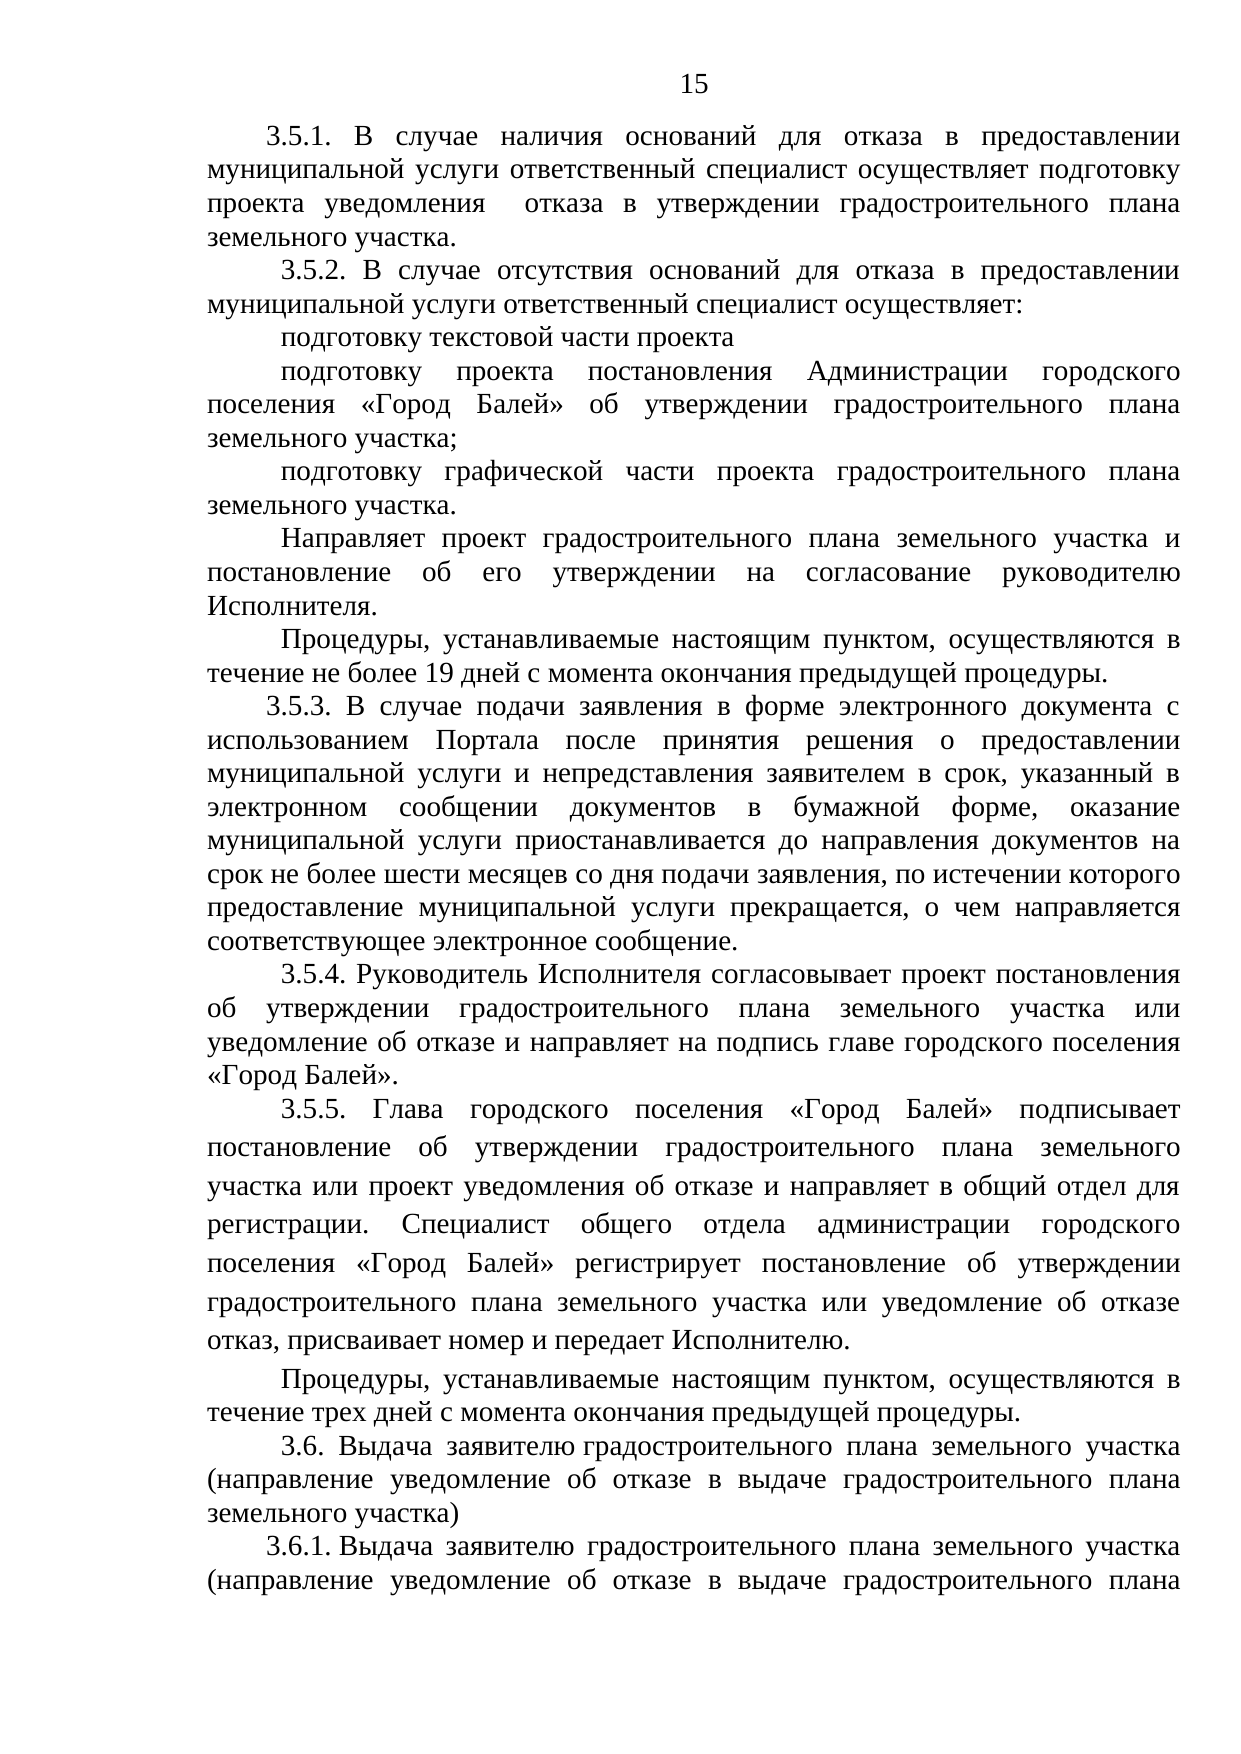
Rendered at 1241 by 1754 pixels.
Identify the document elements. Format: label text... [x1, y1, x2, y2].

text Направляет проект градостроительного плана земельного участка и постановление об его утверждении на согласование руководителю Исполнителя. [207, 521, 1181, 621]
text 3.5.3. В случае подачи заявления в форме электронного документа с использованием Портала после принятия решения о предоставлении муниципальной услуги и непредставления заявителем в срок, указанный в электронном сообщении документов в бумажной форме, оказание муниципальной услуги приостанавливается до направления документов на срок не более шести месяцев со дня подачи заявления, по истечении которого предоставление муниципальной услуги прекращается, о чем направляется соответствующее электронное сообщение. [207, 688, 1181, 957]
text подготовку проекта постановления Администрации городского поселения «Город Балей» об утверждении градостроительного плана земельного участка; [207, 353, 1181, 453]
text 3.5.2. В случае отсутствия оснований для отказа в предоставлении муниципальной услуги ответственный специалист осуществляет: [207, 252, 1181, 319]
text подготовку текстовой части проекта [207, 319, 1181, 353]
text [207, 1528, 1181, 1596]
text подготовку графической части проекта градостроительного плана земельного участка. [207, 453, 1181, 521]
text 3.6. Выдача заявителю градостроительного плана земельного участка (направление уведомление об отказе в выдаче градостроительного плана земельного участка) [207, 1428, 1181, 1528]
text 3.5.5. Глава городского поселения «Город Балей» подписывает постановление об утверждении градостроительного плана земельного участка или проект уведомления об отказе и направляет в общий отдел для регистрации. Специалист общего отдела администрации городского поселения «Город Балей» регистрирует постановление об утверждении градостроительного плана земельного участка или уведомление об отказе отказ, присваивает номер и передает Исполнителю. [207, 1091, 1181, 1356]
text Процедуры, устанавливаемые настоящим пунктом, осуществляются в течение не более 19 дней с момента окончания предыдущей процедуры. [207, 621, 1181, 688]
text Процедуры, устанавливаемые настоящим пунктом, осуществляются в течение трех дней с момента окончания предыдущей процедуры. [207, 1361, 1181, 1428]
text 3.5.4. Руководитель Исполнителя согласовывает проект постановления об утверждении градостроительного плана земельного участка или уведомление об отказе и направляет на подпись главе городского поселения «Город Балей». [207, 957, 1181, 1091]
text 3.5.1. В случае наличия оснований для отказа в предоставлении муниципальной услуги ответственный специалист осуществляет подготовку проекта уведомления отказа в утверждении градостроительного плана земельного участка. [207, 118, 1181, 252]
